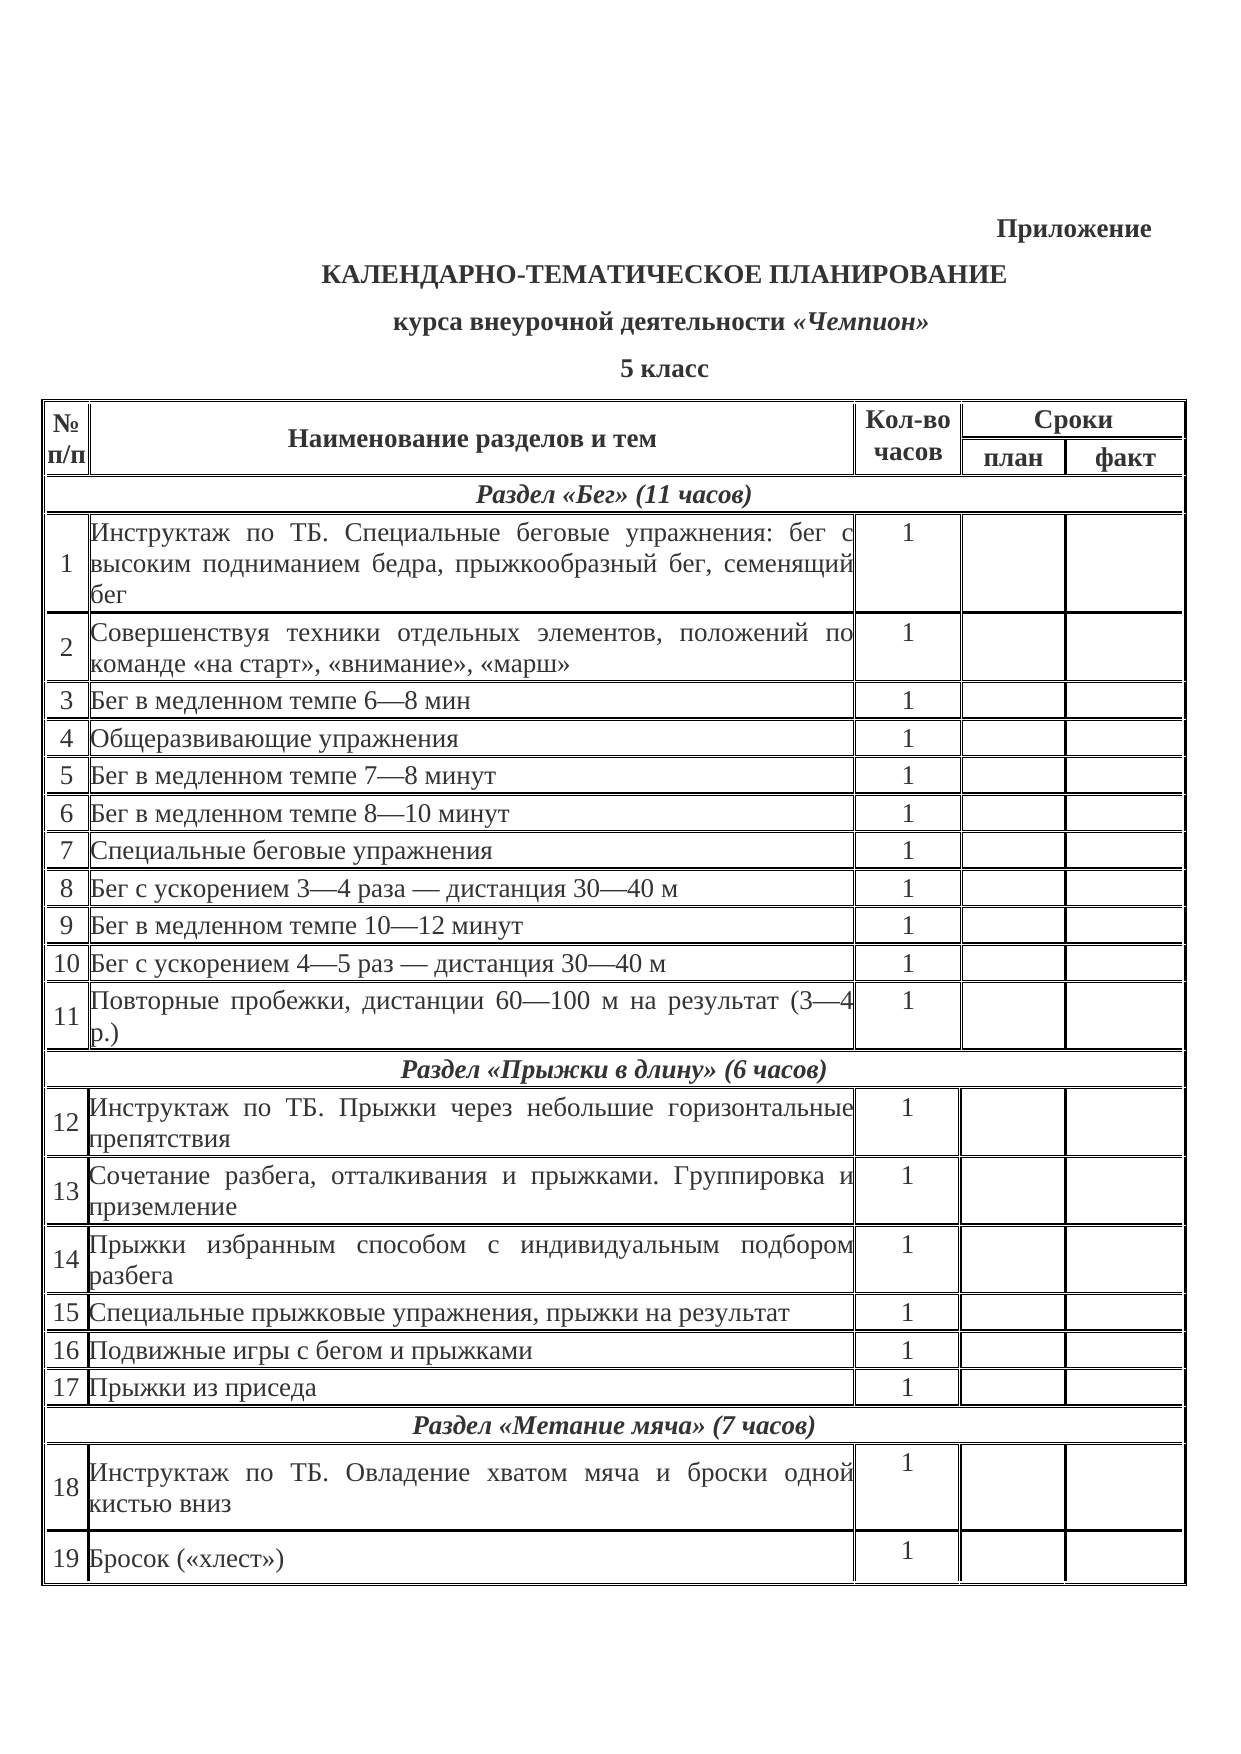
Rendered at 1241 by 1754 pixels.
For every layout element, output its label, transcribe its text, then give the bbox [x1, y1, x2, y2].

table_cell [963, 683, 1064, 717]
table_cell [1065, 980, 1186, 1048]
table_cell 1 [856, 1295, 958, 1329]
table_cell [962, 1445, 1064, 1529]
table_cell Бег с ускорением 3—4 раза — дистанция 30—40 м [91, 871, 853, 905]
table_cell [1067, 1223, 1185, 1292]
table_cell Совершенствуя техники отдельных элементов, положений по команде «на старт», «внимание», «марш» [91, 614, 853, 680]
table_cell [962, 1370, 1064, 1404]
table_cell 10 [45, 942, 88, 980]
table_cell 1 [856, 1089, 958, 1154]
table_cell 1 [856, 614, 960, 680]
table_cell 5 [43, 755, 90, 792]
table_cell 1 [856, 683, 960, 717]
table_cell 1 [856, 1227, 958, 1292]
table_cell [963, 833, 1064, 867]
table_header Сроки [961, 402, 1184, 436]
table_cell 1 [856, 1158, 958, 1223]
table_cell [1067, 1155, 1185, 1223]
table_cell 1 [856, 515, 960, 611]
table_cell Инструктаж по ТБ. Овладение хватом мяча и броски одной кистью вниз [90, 1445, 853, 1529]
table_cell [1067, 942, 1185, 980]
table_cell Специальные прыжковые упражнения, прыжки на результат [90, 1295, 853, 1329]
text 5 класс [177, 352, 1152, 383]
table_cell 1 [856, 1370, 958, 1404]
table_cell 4 [45, 717, 88, 755]
table_cell 1 [856, 833, 960, 867]
table_cell 13 [45, 1155, 87, 1223]
table_cell Подвижные игры с бегом и прыжками [90, 1333, 853, 1367]
table_cell Специальные беговые упражнения [91, 833, 853, 867]
table_cell Раздел «Прыжки в длину» (6 часов) [45, 1048, 1185, 1086]
table_cell [1067, 511, 1185, 611]
table_cell 8 [45, 867, 88, 905]
table_cell Сочетание разбега, отталкивания и прыжками. Группировка и приземление [90, 1158, 853, 1223]
table_cell [1067, 1329, 1185, 1367]
table_cell [962, 1333, 1064, 1367]
table_cell 1 [855, 1529, 960, 1582]
table_cell [1067, 611, 1184, 680]
table_cell [963, 871, 1064, 905]
table_cell 15 [43, 1292, 88, 1329]
table_cell 3 [43, 680, 90, 717]
table_cell 9 [43, 905, 90, 942]
table_cell факт [1067, 436, 1185, 474]
table_cell [962, 1089, 1064, 1154]
table_cell [1067, 717, 1185, 755]
table_cell 1 [856, 1333, 958, 1367]
text Приложение [177, 212, 1152, 243]
table_cell [963, 946, 1064, 980]
table_header Наименование разделов и тем [90, 402, 855, 474]
table_cell Бег в медленном темпе 10—12 минут [91, 908, 853, 942]
table_cell 6 [45, 792, 88, 830]
table_cell 11 [43, 980, 90, 1048]
table_cell Прыжки из приседа [90, 1370, 853, 1404]
table_cell 7 [43, 830, 90, 867]
table_cell [963, 614, 1064, 680]
table_cell [1065, 1442, 1186, 1529]
table_cell [963, 908, 1064, 942]
table_cell [1065, 1292, 1186, 1329]
table_cell [963, 721, 1064, 755]
table_cell [963, 796, 1064, 830]
table_cell [963, 515, 1064, 611]
table_cell Бег в медленном темпе 8—10 минут [91, 796, 853, 830]
table_cell [960, 1532, 1065, 1582]
table_cell 16 [45, 1329, 87, 1367]
table_cell [1065, 905, 1186, 942]
table_cell [1065, 1529, 1184, 1582]
text КАЛЕНДАРНО-ТЕМАТИЧЕСКОЕ ПЛАНИРОВАНИЕ [177, 258, 1152, 289]
table_cell [1065, 830, 1186, 867]
table_cell [963, 758, 1064, 792]
table_cell Прыжки избранным способом с индивидуальным подбором разбега [90, 1227, 853, 1292]
table_cell [963, 983, 1064, 1048]
table_cell 1 [856, 796, 960, 830]
table_header Кол-во часов [855, 402, 961, 474]
table_cell [1065, 1086, 1186, 1154]
table_cell 17 [43, 1367, 88, 1404]
table_cell Бег с ускорением 4—5 раз — дистанция 30—40 м [91, 946, 853, 980]
table_cell Раздел «Бег» (11 часов) [43, 474, 1186, 511]
table_cell 1 [856, 983, 960, 1048]
table_cell [962, 1295, 1064, 1329]
table_cell [962, 1227, 1064, 1292]
table_cell [1067, 792, 1185, 830]
table_cell 1 [856, 1445, 958, 1529]
table_cell [1065, 680, 1186, 717]
table_cell Бросок («хлест») [88, 1532, 855, 1582]
table_cell 1 [856, 946, 960, 980]
table_header № п/п [45, 402, 90, 474]
table_cell Бег в медленном темпе 7—8 минут [91, 758, 853, 792]
table_cell [962, 1158, 1064, 1223]
table_cell Раздел «Метание мяча» (7 часов) [45, 1404, 1185, 1442]
table_cell [1065, 755, 1186, 792]
table_cell [1067, 867, 1185, 905]
table_cell Инструктаж по ТБ. Специальные беговые упражнения: бег с высоким подниманием бедра, прыжкообразный бег, семенящий бег [91, 515, 853, 611]
table_cell Бег в медленном темпе 6—8 мин [91, 683, 853, 717]
table_cell план [963, 440, 1064, 474]
table_cell 12 [43, 1086, 88, 1154]
table_cell Повторные пробежки, дистанции 60—100 м на результат (3—4 р.) [91, 983, 853, 1048]
table_cell 1 [45, 511, 88, 611]
table_cell 14 [45, 1223, 87, 1292]
table_cell 18 [43, 1442, 88, 1529]
table_cell 2 [45, 611, 88, 680]
table_cell 1 [856, 758, 960, 792]
table_cell 1 [856, 721, 960, 755]
table_cell 1 [856, 871, 960, 905]
table_cell Инструктаж по ТБ. Прыжки через небольшие горизонтальные препятствия [90, 1089, 853, 1154]
text курса внеурочной деятельности «Чемпион» [177, 305, 1152, 336]
table_cell Общеразвивающие упражнения [91, 721, 853, 755]
table_cell 19 [45, 1529, 88, 1582]
table_cell 1 [856, 908, 960, 942]
table_cell [1065, 1367, 1186, 1404]
